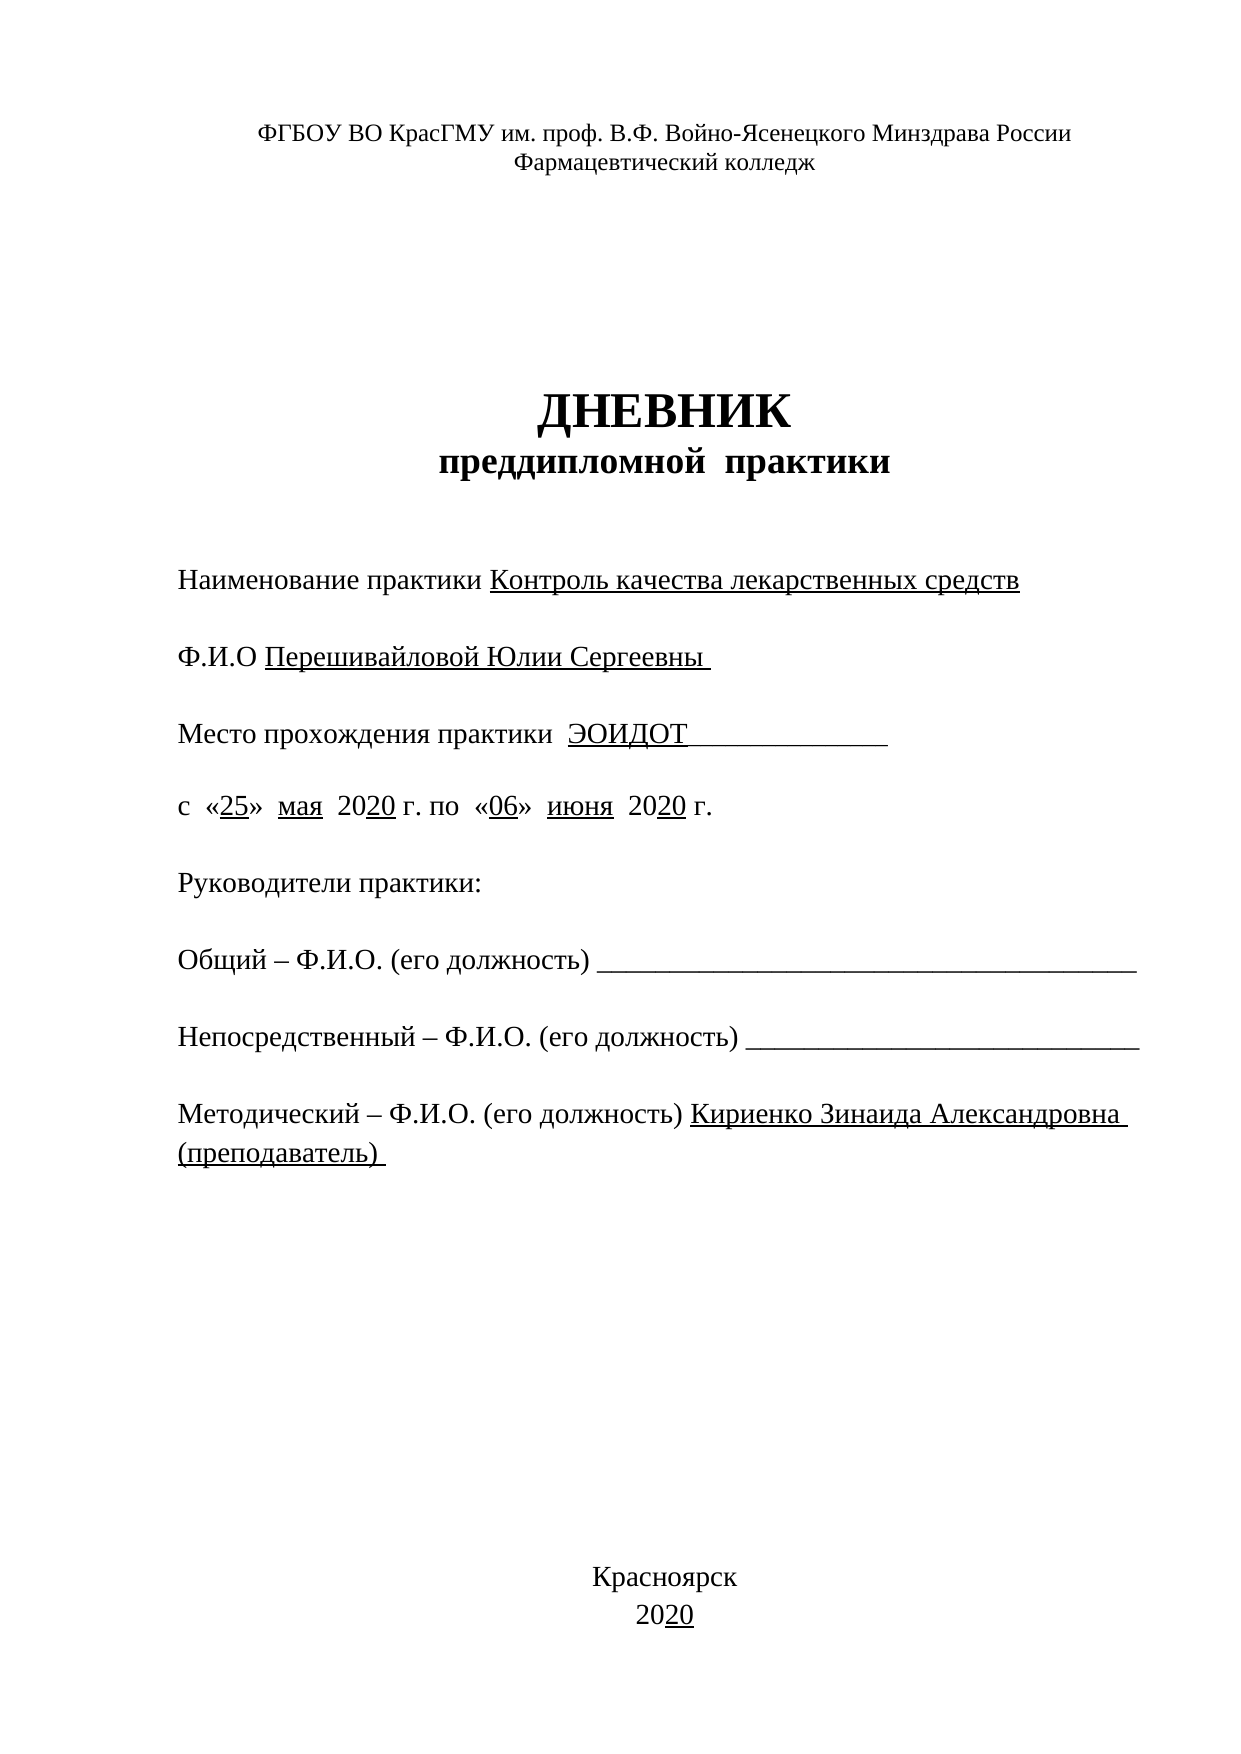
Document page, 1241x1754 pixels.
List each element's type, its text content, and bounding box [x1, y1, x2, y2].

subtitle ДНЕВНИК [177, 381, 1152, 438]
text 2020 [177, 1597, 1152, 1631]
text Руководители практики: [177, 865, 1152, 899]
text Методический – Ф.И.О. (его должность) Кириенко Зинаида Александровна (преподаватель) [177, 1096, 1152, 1168]
text Общий – Ф.И.О. (его должность) _____________________________________ [177, 942, 1152, 976]
text Ф.И.О Перешивайловой Юлии Сергеевны [177, 639, 1063, 673]
text Непосредственный – Ф.И.О. (его должность) ___________________________ [177, 1019, 1152, 1053]
text преддипломной практики [177, 438, 1152, 481]
text Место прохождения практики ЭОИДОТ________________ [177, 716, 1152, 750]
text Фармацевтический колледж [177, 147, 1152, 176]
text Наименование практики Контроль качества лекарственных средств [177, 562, 1152, 596]
text ФГБОУ ВО КрасГМУ им. проф. В.Ф. Войно-Ясенецкого Минздрава России [177, 118, 1152, 147]
text Красноярск [177, 1559, 1152, 1592]
text с «25» мая 2020 г. по «06» июня 2020 г. [177, 788, 1152, 822]
